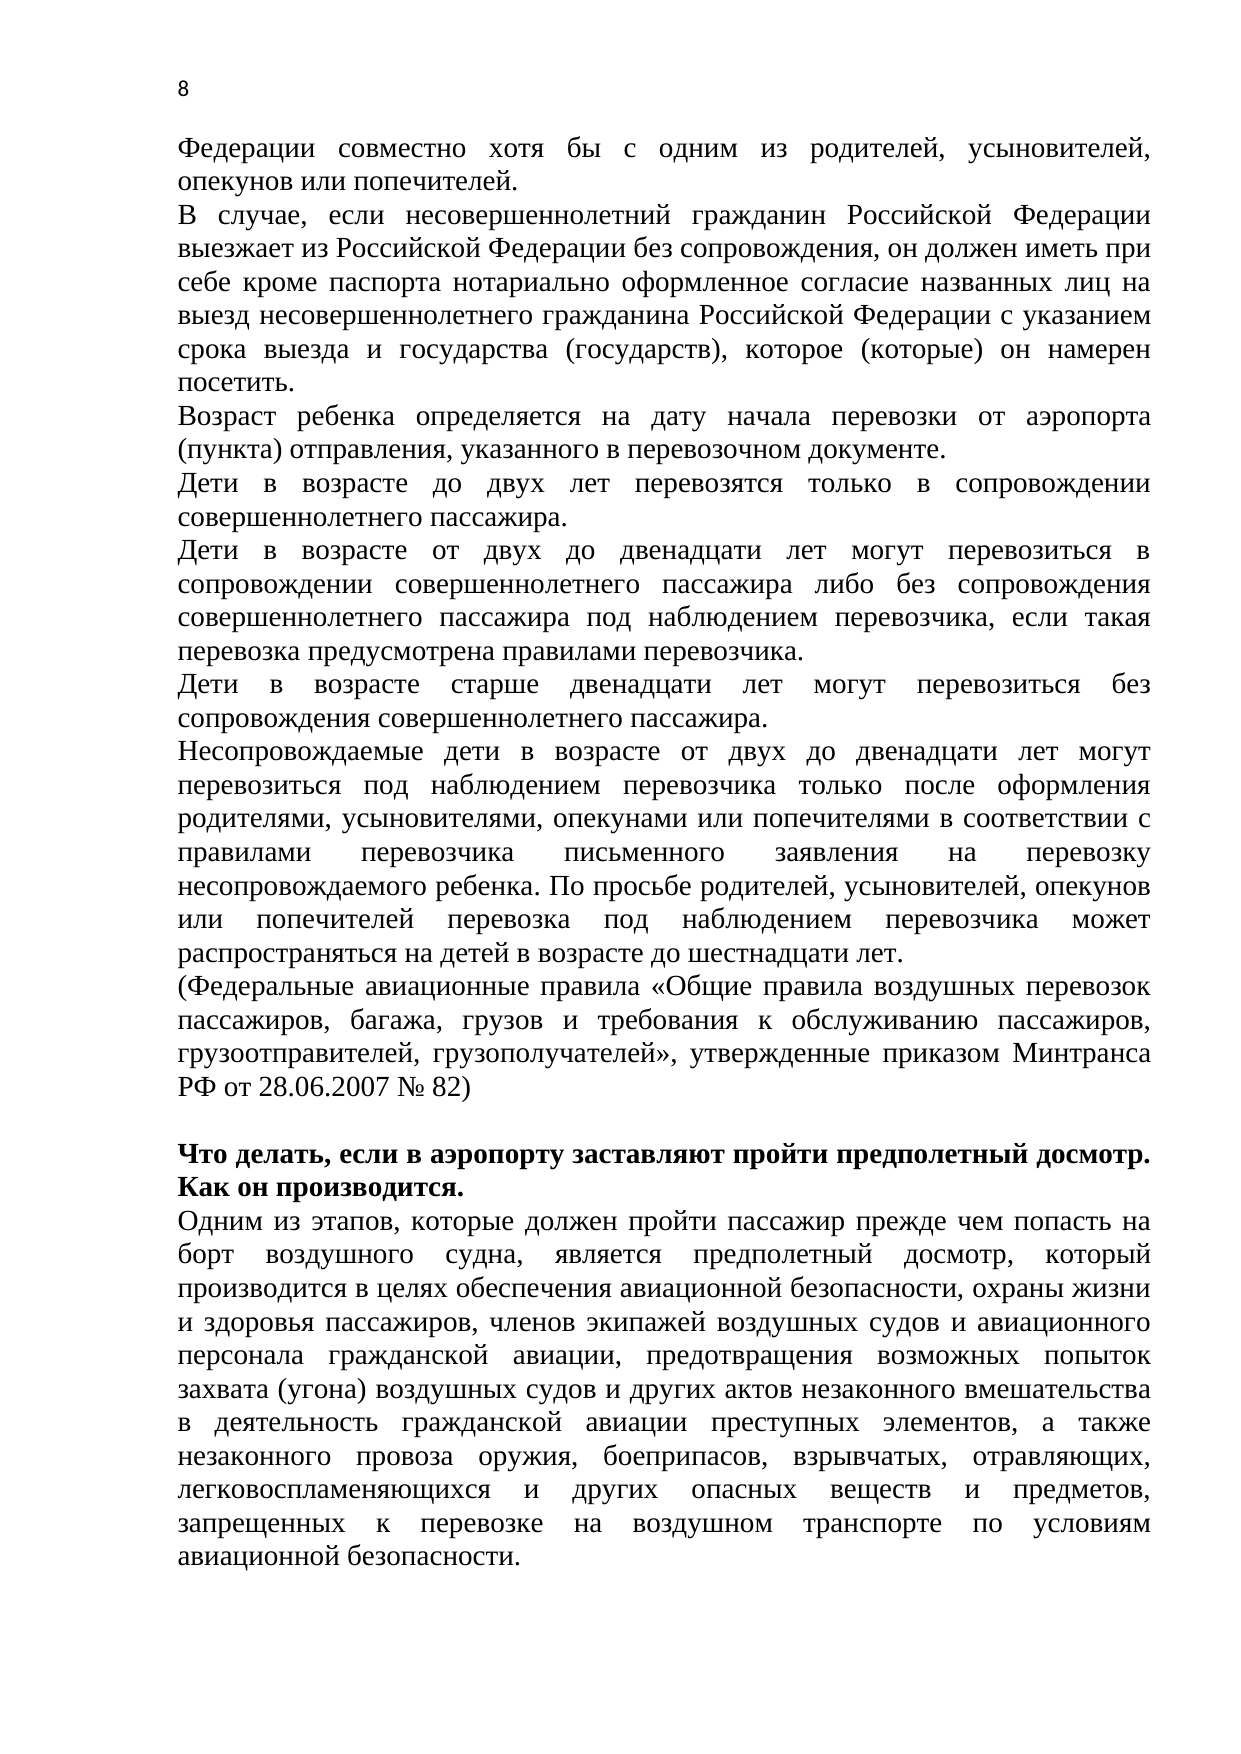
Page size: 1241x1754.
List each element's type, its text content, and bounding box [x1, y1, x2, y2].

text Несопровождаемые дети в возрасте от двух до двенадцати лет могут перевозиться под наблюдением перевозчика только после оформления родителями, усыновителями, опекунами или попечителями в соответствии с правилами перевозчика письменного заявления на перевозку несопровождаемого ребенка. По просьбе родителей, усыновителей, опекунов или попечителей перевозка под наблюдением перевозчика может распространяться на детей в возрасте до шестнадцати лет. [177, 733, 1152, 968]
text В случае, если несовершеннолетний гражданин Российской Федерации выезжает из Российской Федерации без сопровождения, он должен иметь при себе кроме паспорта нотариально оформленное согласие названных лиц на выезд несовершеннолетнего гражданина Российской Федерации с указанием срока выезда и государства (государств), которое (которые) он намерен посетить. [177, 197, 1152, 398]
text Что делать, если в аэропорту заставляют пройти предполетный досмотр. Как он производится. [177, 1136, 1152, 1203]
text (Федеральные авиационные правила «Общие правила воздушных перевозок пассажиров, багажа, грузов и требования к обслуживанию пассажиров, грузоотправителей, грузополучателей», утвержденные приказом Минтранса РФ от 28.06.2007 № 82) [177, 968, 1152, 1102]
text Дети в возрасте старше двенадцати лет могут перевозиться без сопровождения совершеннолетнего пассажира. [177, 666, 1152, 733]
text Одним из этапов, которые должен пройти пассажир прежде чем попасть на борт воздушного судна, является предполетный досмотр, который производится в целях обеспечения авиационной безопасности, охраны жизни и здоровья пассажиров, членов экипажей воздушных судов и авиационного персонала гражданской авиации, предотвращения возможных попыток захвата (угона) воздушных судов и других актов незаконного вмешательства в деятельность гражданской авиации преступных элементов, а также незаконного провоза оружия, боеприпасов, взрывчатых, отравляющих, легковоспламеняющихся и других опасных веществ и предметов, запрещенных к перевозке на воздушном транспорте по условиям авиационной безопасности. [177, 1203, 1152, 1572]
text Дети в возрасте от двух до двенадцати лет могут перевозиться в сопровождении совершеннолетнего пассажира либо без сопровождения совершеннолетнего пассажира под наблюдением перевозчика, если такая перевозка предусмотрена правилами перевозчика. [177, 532, 1152, 666]
text Дети в возрасте до двух лет перевозятся только в сопровождении совершеннолетнего пассажира. [177, 465, 1152, 532]
text Возраст ребенка определяется на дату начала перевозки от аэропорта (пункта) отправления, указанного в перевозочном документе. [177, 398, 1152, 465]
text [177, 130, 1152, 197]
